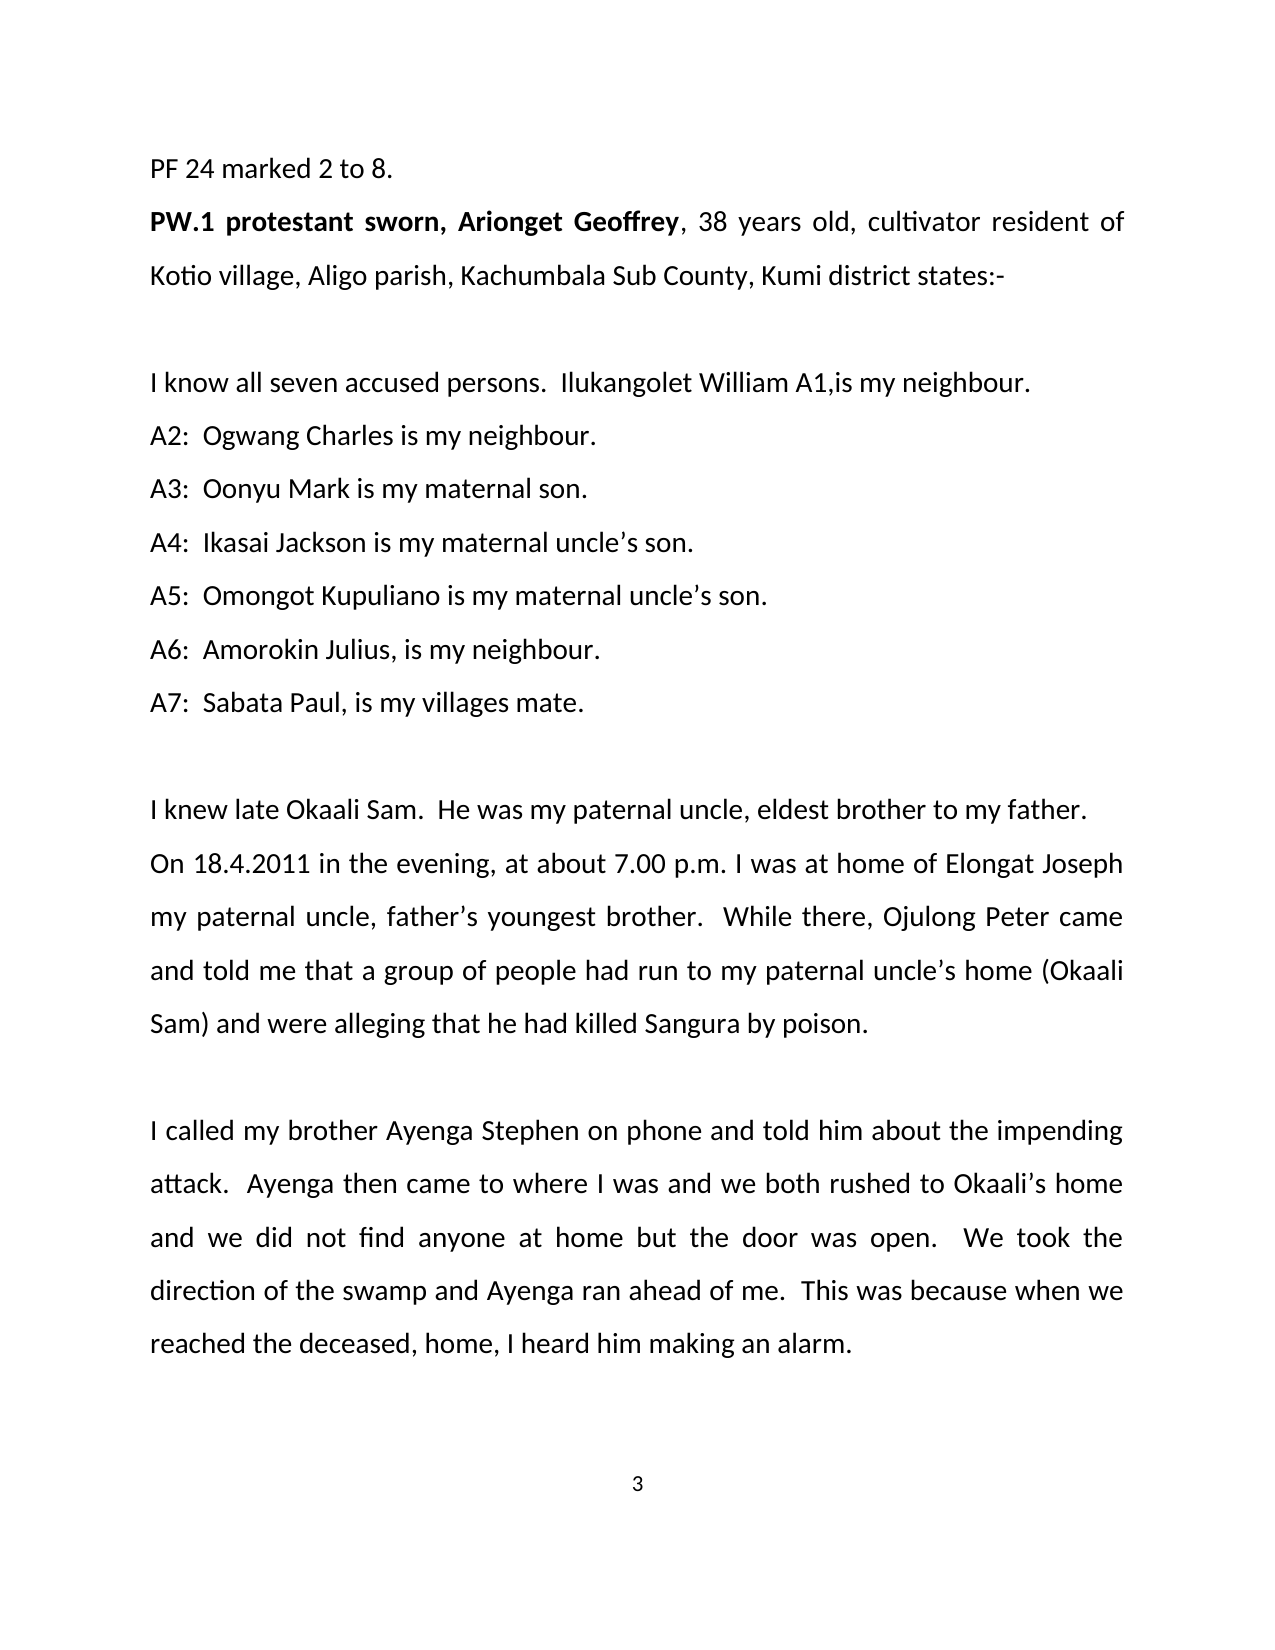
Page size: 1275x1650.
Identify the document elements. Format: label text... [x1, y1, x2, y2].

text A3: Oonyu Mark is my maternal son. [150, 471, 1125, 506]
text I knew late Okaali Sam. He was my paternal uncle, eldest brother to my father. [150, 791, 1125, 827]
text A4: Ikasai Jackson is my maternal uncle’s son. [150, 524, 1125, 560]
text A5: Omongot Kupuliano is my maternal uncle’s son. [150, 577, 1125, 613]
text A2: Ogwang Charles is my neighbour. [150, 417, 1125, 453]
text A6: Amorokin Julius, is my neighbour. [150, 631, 1125, 667]
text PW.1 protestant sworn, Arionget Geoffrey, 38 years old, cultivator resident of Kotio village, Aligo parish, Kachumbala Sub County, Kumi district states:- [150, 203, 1125, 292]
text I called my brother Ayenga Stephen on phone and told him about the impending attack. Ayenga then came to where I was and we both rushed to Okaali’s home and we did not find anyone at home but the door was open. We took the direction of the swamp and Ayenga ran ahead of me. This was because when we reached the deceased, home, I heard him making an alarm. [150, 1112, 1125, 1361]
text On 18.4.2011 in the evening, at about 7.00 p.m. I was at home of Elongat Joseph my paternal uncle, father’s youngest brother. While there, Ojulong Peter came and told me that a group of people had run to my paternal uncle’s home (Okaali Sam) and were alleging that he had killed Sangura by poison. [150, 845, 1125, 1041]
text PF 24 marked 2 to 8. [150, 150, 1125, 186]
text I know all seven accused persons. Ilukangolet William A1,is my neighbour. [150, 364, 1125, 399]
text A7: Sabata Paul, is my villages mate. [150, 684, 1125, 720]
